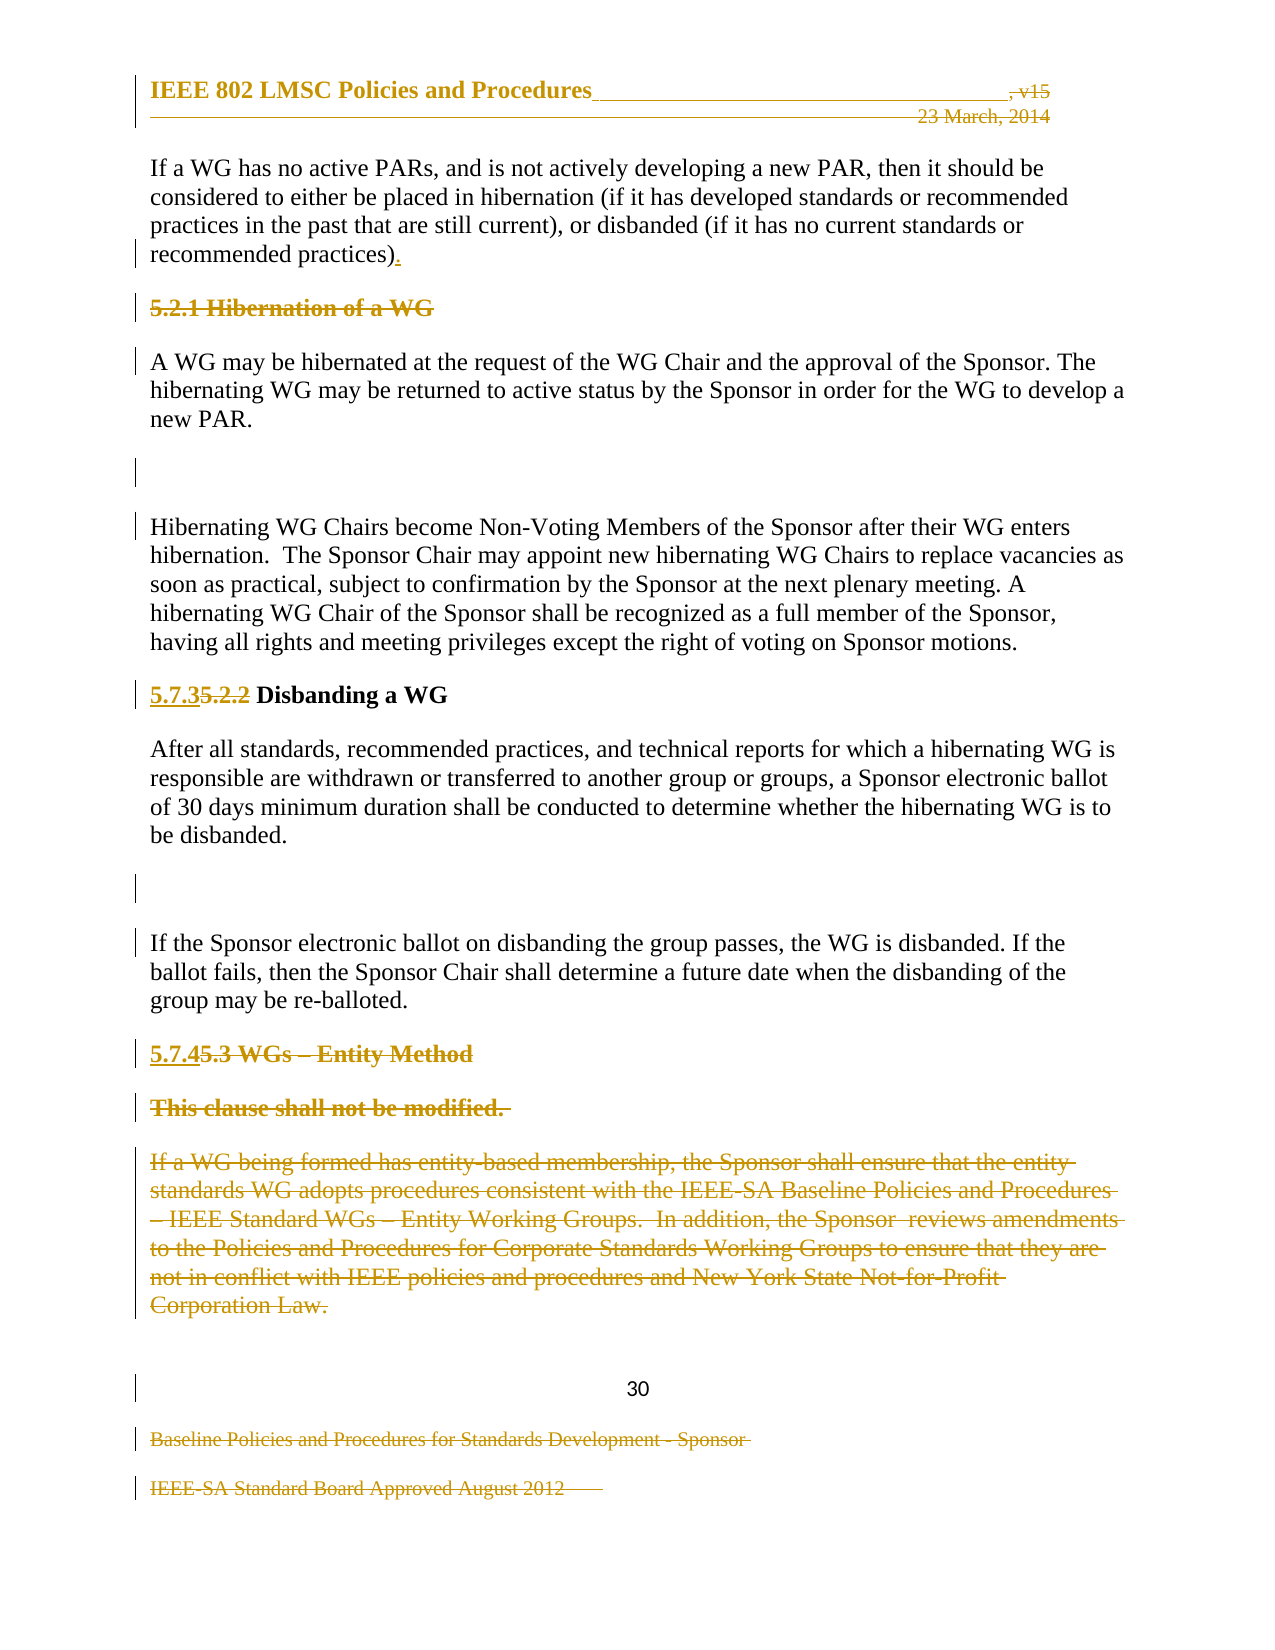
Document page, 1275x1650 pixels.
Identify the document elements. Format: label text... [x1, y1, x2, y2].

text If a WG has no active PARs, and is not actively developing a new PAR, then it should be considered to either be placed in hibernation (if it has developed standards or recommended practices in the past that are still current), or disbanded (if it has no current standards or recommended practices) [150, 153, 1125, 268]
text After all standards, recommended practices, and technical reports for which a hibernating WG is responsible are withdrawn or transferred to another group or groups, a Sponsor electronic ballot of 30 days minimum duration shall be conducted to determine whether the hibernating WG is to be disbanded. [150, 734, 1125, 849]
text Hibernating WG Chairs become Non-Voting Members of the Sponsor after their WG enters hibernation. The Sponsor Chair may appoint new hibernating WG Chairs to replace vacancies as soon as practical, subject to confirmation by the Sponsor at the next plenary meeting. A hibernating WG Chair of the Sponsor shall be recognized as a full member of the Sponsor, having all rights and meeting privileges except the right of voting on Sponsor motions. [150, 512, 1125, 655]
text A WG may be hibernated at the request of the WG Chair and the approval of the Sponsor. The hibernating WG may be returned to active status by the Sponsor in order for the WG to develop a new PAR. [150, 347, 1125, 433]
subtitle Disbanding a WG [150, 680, 1125, 709]
text If the Sponsor electronic ballot on disbanding the group passes, the WG is disbanded. If the ballot fails, then the Sponsor Chair shall determine a future date when the disbanding of the group may be re-balloted. [150, 928, 1125, 1014]
